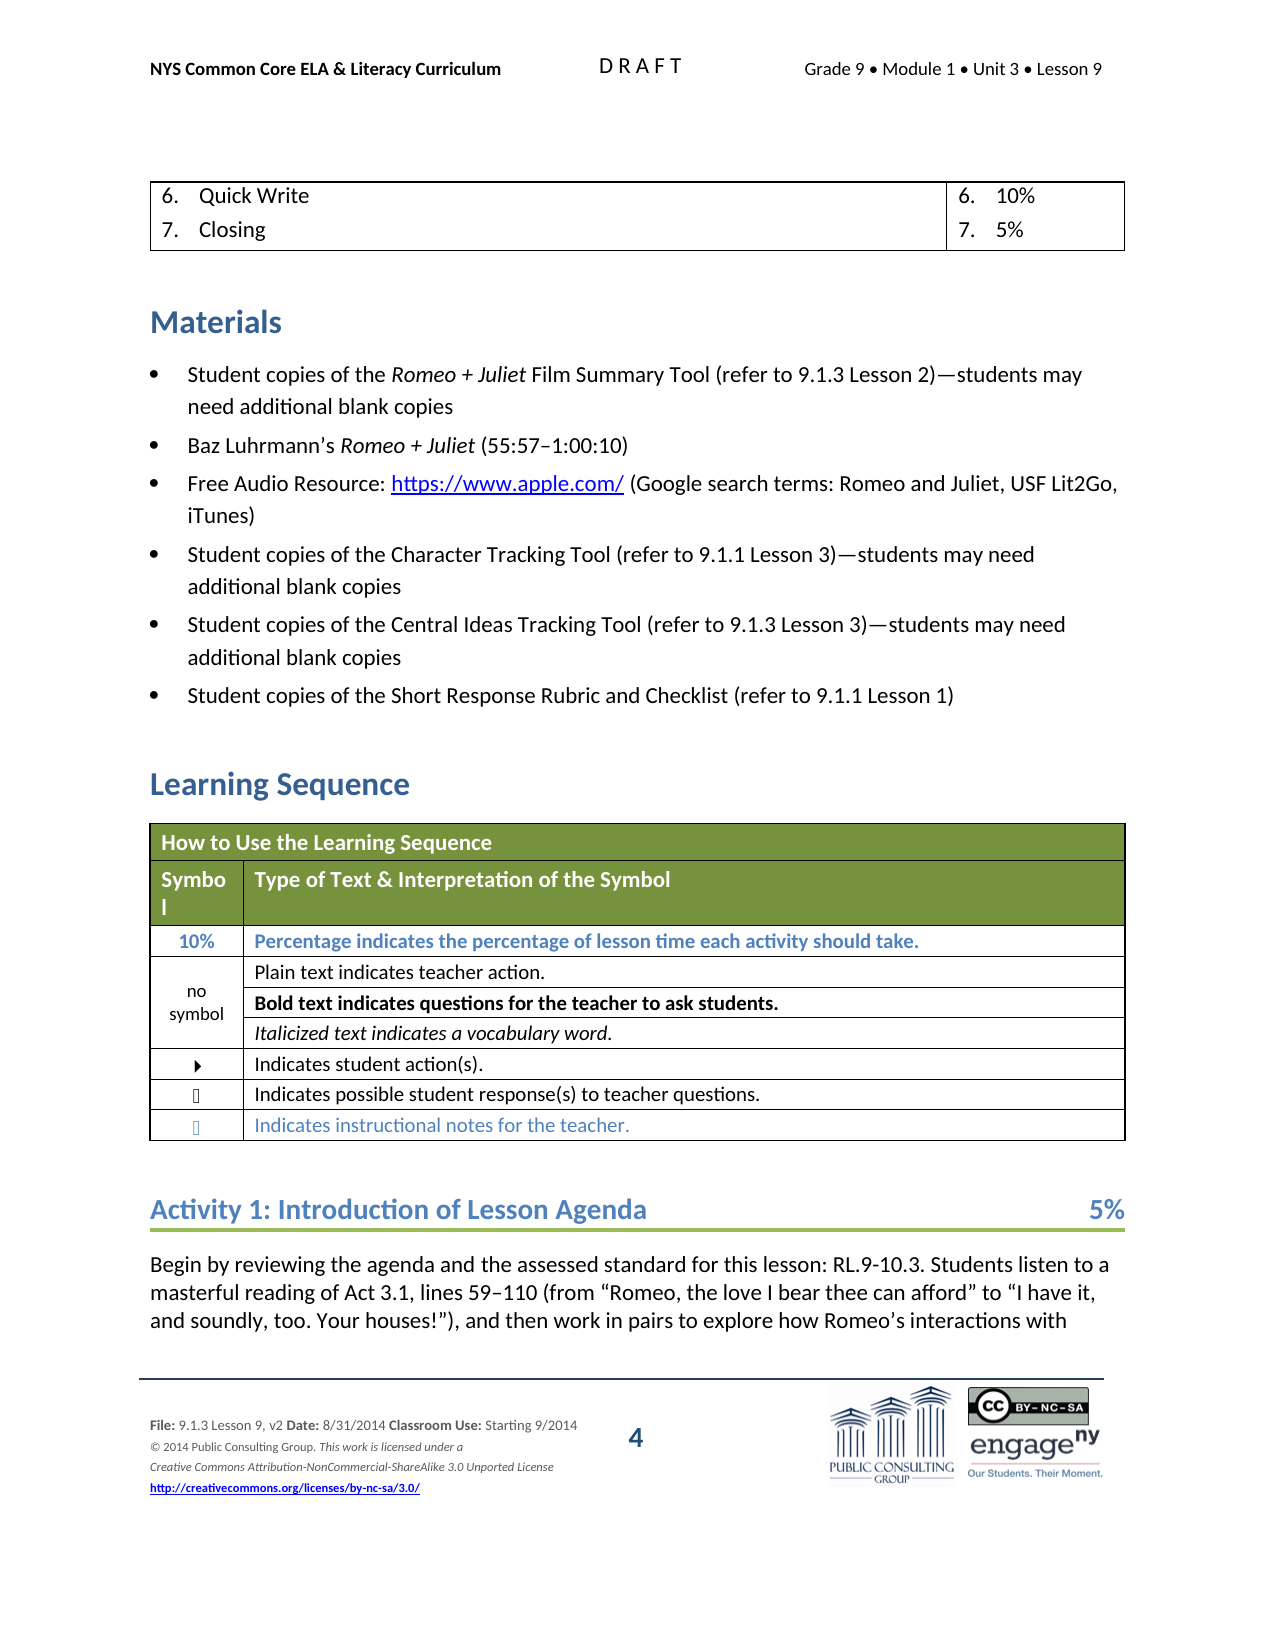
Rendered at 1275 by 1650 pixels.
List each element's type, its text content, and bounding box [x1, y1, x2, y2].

table_cell Bold text indicates questions for the teacher to ask students. [244, 988, 1124, 1017]
table_cell Percentage indicates the percentage of lesson time each activity should take. [244, 926, 1124, 956]
table_cell Plain text indicates teacher action. [244, 957, 1124, 987]
table_cell [151, 1049, 243, 1078]
table_cell 10% [151, 926, 243, 956]
table_cell Indicates possible student response(s) to teacher questions. [244, 1080, 1124, 1109]
subtitle Materials [150, 301, 1125, 342]
table_cell [151, 1080, 243, 1109]
table_cell Symbol [151, 861, 243, 925]
table_cell Indicates instructional notes for the teacher. [244, 1110, 1124, 1140]
table_cell [151, 1110, 243, 1140]
table_cell Italicized text indicates a vocabulary word. [244, 1018, 1124, 1048]
table_cell Type of Text & Interpretation of the Symbol [244, 861, 1124, 925]
picture [825, 1382, 1104, 1487]
list Baz Luhrmann’s Romeo + Juliet (55:57–1:00:10) [150, 431, 1125, 459]
list Student copies of the Character Tracking Tool (refer to 9.1.1 Lesson 3)—students may need additional blank copies [150, 540, 1125, 600]
table_cell no symbol [151, 957, 243, 1048]
table_cell 5% 10% 15% 10% 45% 10% 5% [947, 183, 1124, 250]
table_cell Indicates student action(s). [244, 1049, 1124, 1078]
list Free Audio Resource: https://www.apple.com/ (Google search terms: Romeo and Juliet, USF Lit2Go, iTunes) [150, 469, 1125, 529]
table_header How to Use the Learning Sequence [151, 824, 1124, 860]
list Student copies of the Central Ideas Tracking Tool (refer to 9.1.3 Lesson 3)—students may need additional blank copies [150, 611, 1125, 671]
list Student copies of the Romeo + Juliet Film Summary Tool (refer to 9.1.3 Lesson 2)—students may need additional blank copies [150, 360, 1125, 420]
subtitle Learning Sequence [150, 763, 1125, 804]
list Student copies of the Short Response Rubric and Checklist (refer to 9.1.1 Lesson 1) [150, 681, 1125, 709]
text Activity 1: Introduction of Lesson Agenda 5% [150, 1191, 1125, 1228]
